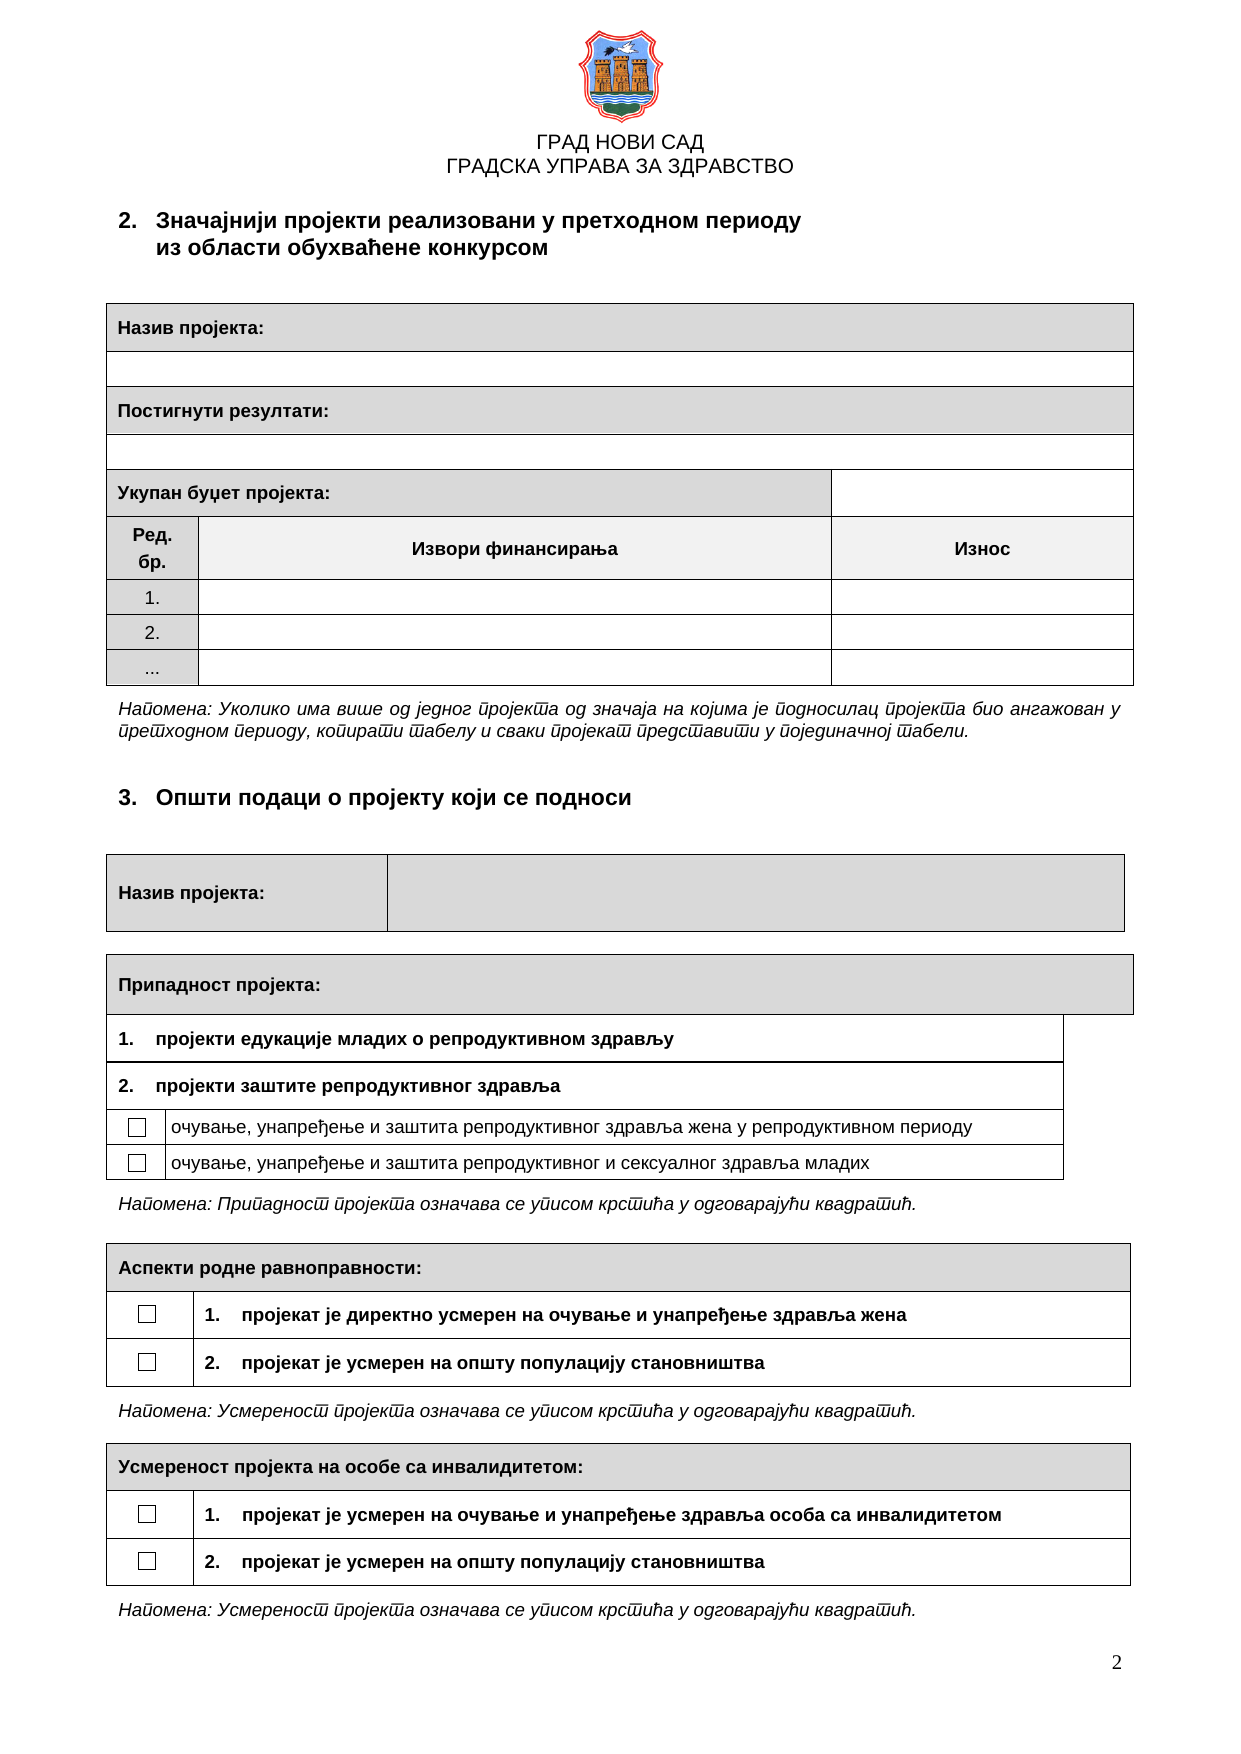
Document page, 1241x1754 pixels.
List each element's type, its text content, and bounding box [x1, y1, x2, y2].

table_cell [107, 1292, 193, 1338]
table_cell 2. [107, 615, 198, 649]
table_cell пројекат је усмерен на општу популацију становништва [194, 1339, 1130, 1386]
table_header Назив пројекта: [107, 304, 1133, 351]
table_cell [832, 580, 1133, 614]
text Напомена: Усмереност пројекта означава се уписом крстића у одговарајући квадратић. [118, 1399, 1122, 1421]
table_cell Укупан буџет пројекта: [107, 470, 831, 516]
table_cell очување, унапређење и заштитa репродуктивног и сексуалног здравља младих [166, 1145, 1063, 1179]
table_cell [199, 580, 831, 614]
table_cell 1. [107, 580, 198, 614]
table_header Усмереност пројекта на особе са инвалидитетом: [107, 1444, 1130, 1490]
table_cell [107, 1110, 165, 1144]
list Општи подаци о пројекту који се подноси [118, 784, 1122, 811]
table_cell ... [107, 650, 198, 684]
table_cell [107, 1339, 193, 1386]
table_header [388, 855, 1124, 931]
text Напомена: Припадност пројекта означава се уписом крстића у одговарајући квадратић. [118, 1193, 1122, 1214]
list Значајнији пројекти реализовани у претходном периоду из области обухваћене конкурсом [118, 207, 1122, 260]
table_cell [832, 470, 1133, 516]
table_cell Ред. бр. [107, 517, 198, 579]
table_cell [107, 1491, 193, 1538]
table_cell очување, унапређење и заштитa репродуктивног здравља жена у репродуктивном периоду [166, 1110, 1063, 1144]
table_cell [199, 650, 831, 684]
table_cell пројекат је директно усмерен на очување и унапређење здравља жена [194, 1292, 1130, 1338]
table_header Припадност пројекта: [107, 955, 1133, 1014]
table_cell [832, 650, 1133, 684]
table_header Аспекти родне равноправности: [107, 1244, 1130, 1291]
table_cell пројекат је усмерен на очување и унапређење здравља особа са инвалидитетом [194, 1491, 1130, 1538]
table_cell [107, 435, 1133, 469]
table_cell Постигнути резултати: [107, 387, 1133, 433]
table_cell Износ [832, 517, 1133, 579]
table_cell Извори финансирања [199, 517, 831, 579]
table_cell пројекти заштите репродуктивног здравља [107, 1063, 1063, 1109]
table_cell [107, 1539, 193, 1585]
table_cell [199, 615, 831, 649]
text Напомена: Усмереност пројекта означава се уписом крстића у одговарајући квадратић. [118, 1599, 1122, 1621]
table_header Назив пројекта: [107, 855, 387, 931]
text Напомена: Уколико има више од једног пројекта од значаја на којима је подносилац пројекта био ангажован у претходном периоду, копирати табелу и сваки пројекат представити у појединачној табели. [118, 698, 1122, 741]
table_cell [194, 1539, 1130, 1585]
table_cell [832, 615, 1133, 649]
table_cell пројекти едукације младих о репродуктивном здрављу [107, 1015, 1063, 1061]
table_cell [107, 1145, 165, 1179]
table_cell [107, 352, 1133, 386]
